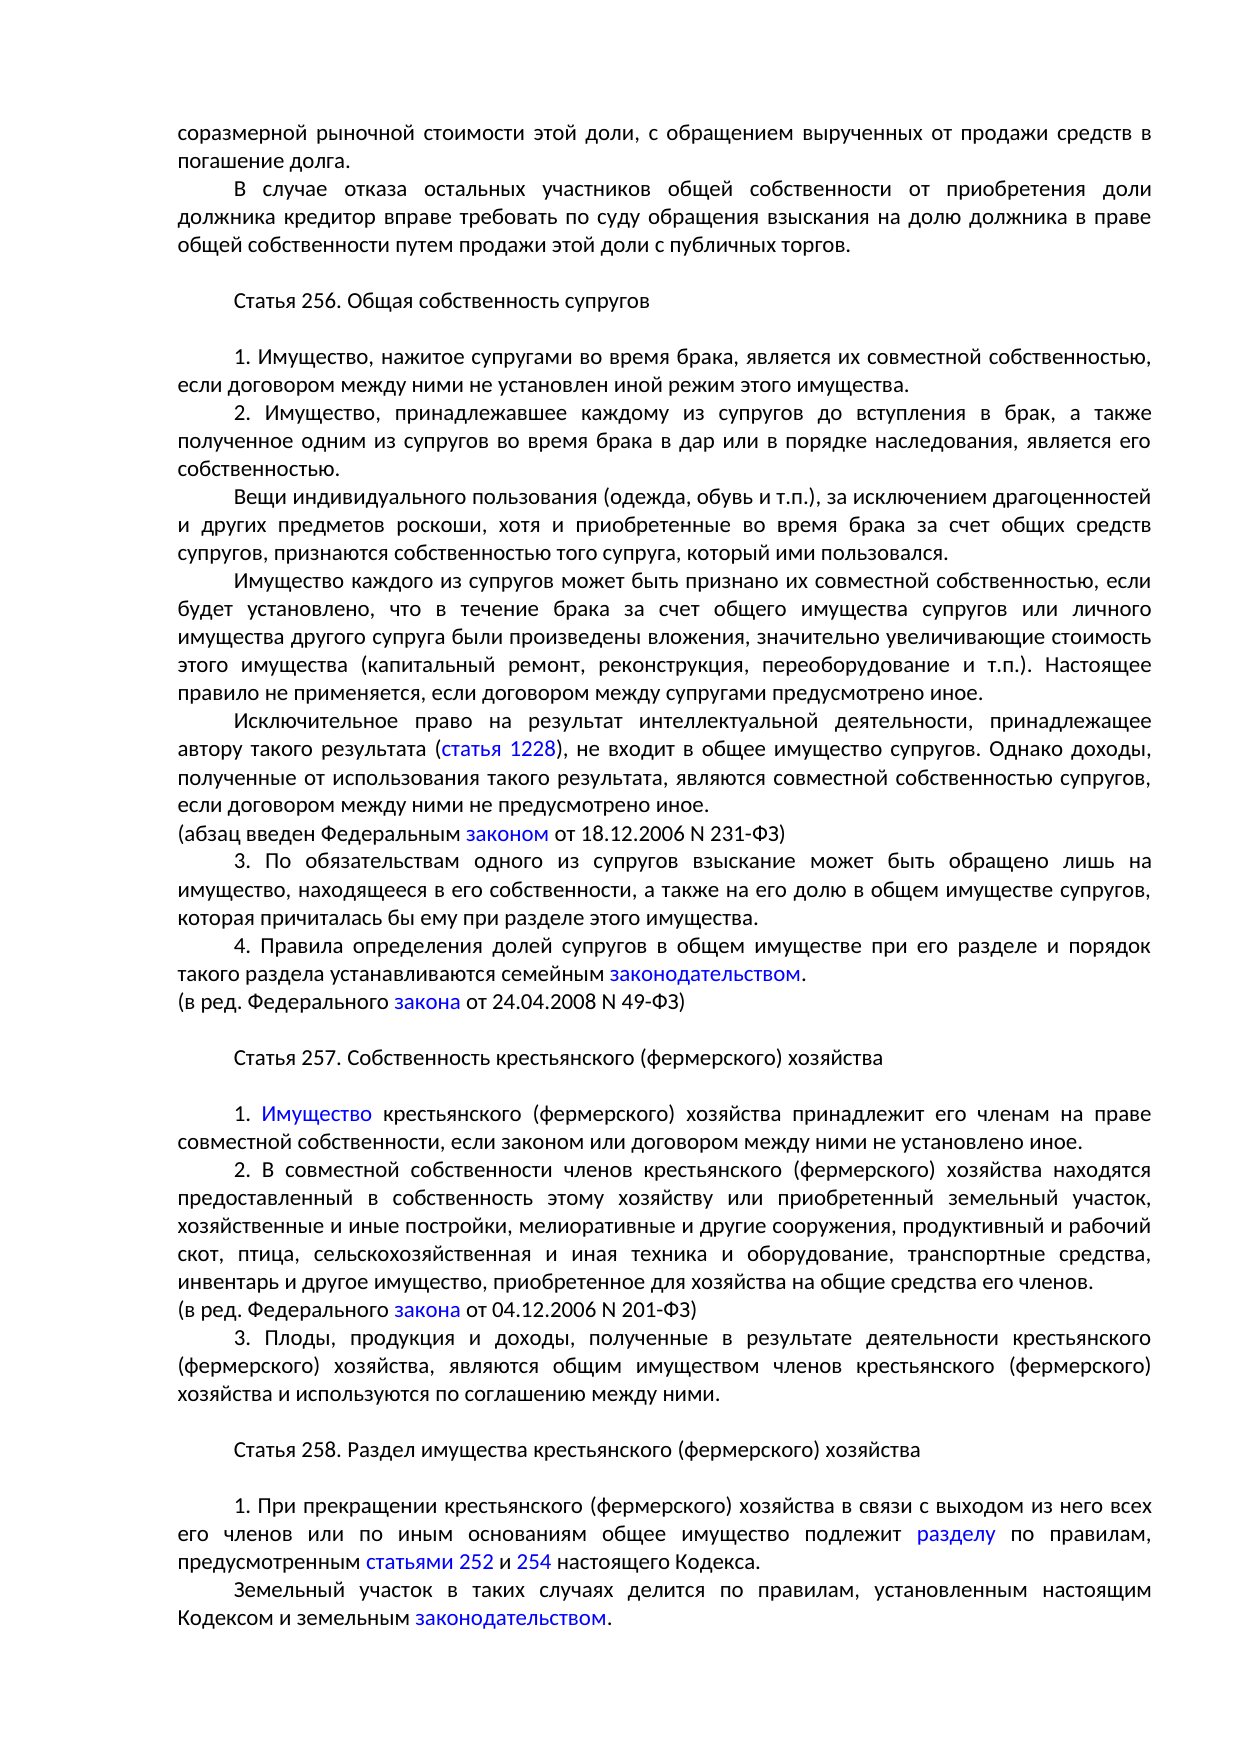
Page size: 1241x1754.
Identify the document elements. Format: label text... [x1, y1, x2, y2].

text (абзац введен Федеральным законом от 18.12.2006 N 231-ФЗ) [177, 819, 1152, 847]
text 4. Правила определения долей супругов в общем имуществе при его разделе и порядок такого раздела устанавливаются семейным законодательством. [177, 931, 1152, 987]
text 2. В совместной собственности членов крестьянского (фермерского) хозяйства находятся предоставленный в собственность этому хозяйству или приобретенный земельный участок, хозяйственные и иные постройки, мелиоративные и другие сооружения, продуктивный и рабочий скот, птица, сельскохозяйственная и иная техника и оборудование, транспортные средства, инвентарь и другое имущество, приобретенное для хозяйства на общие средства его членов. [177, 1155, 1152, 1295]
text (в ред. Федерального закона от 04.12.2006 N 201-ФЗ) [177, 1295, 1152, 1323]
text Статья 258. Раздел имущества крестьянского (фермерского) хозяйства [177, 1435, 1152, 1463]
text 1. При прекращении крестьянского (фермерского) хозяйства в связи с выходом из него всех его членов или по иным основаниям общее имущество подлежит разделу по правилам, предусмотренным статьями 252 и 254 настоящего Кодекса. [177, 1491, 1152, 1575]
text Вещи индивидуального пользования (одежда, обувь и т.п.), за исключением драгоценностей и других предметов роскоши, хотя и приобретенные во время брака за счет общих средств супругов, признаются собственностью того супруга, который ими пользовался. [177, 482, 1152, 566]
text В случае отказа остальных участников общей собственности от приобретения доли должника кредитор вправе требовать по суду обращения взыскания на долю должника в праве общей собственности путем продажи этой доли с публичных торгов. [177, 174, 1152, 258]
text 1. Имущество, нажитое супругами во время брака, является их совместной собственностью, если договором между ними не установлен иной режим этого имущества. [177, 342, 1152, 398]
text 1. Имущество крестьянского (фермерского) хозяйства принадлежит его членам на праве совместной собственности, если законом или договором между ними не установлено иное. [177, 1099, 1152, 1155]
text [177, 118, 1152, 174]
text 3. По обязательствам одного из супругов взыскание может быть обращено лишь на имущество, находящееся в его собственности, а также на его долю в общем имуществе супругов, которая причиталась бы ему при разделе этого имущества. [177, 847, 1152, 931]
text 3. Плоды, продукция и доходы, полученные в результате деятельности крестьянского (фермерского) хозяйства, являются общим имуществом членов крестьянского (фермерского) хозяйства и используются по соглашению между ними. [177, 1323, 1152, 1407]
text Исключительное право на результат интеллектуальной деятельности, принадлежащее автору такого результата (статья 1228), не входит в общее имущество супругов. Однако доходы, полученные от использования такого результата, являются совместной собственностью супругов, если договором между ними не предусмотрено иное. [177, 707, 1152, 819]
text Статья 257. Собственность крестьянского (фермерского) хозяйства [177, 1043, 1152, 1071]
text Статья 256. Общая собственность супругов [177, 286, 1152, 314]
text (в ред. Федерального закона от 24.04.2008 N 49-ФЗ) [177, 987, 1152, 1015]
text 2. Имущество, принадлежавшее каждому из супругов до вступления в брак, а также полученное одним из супругов во время брака в дар или в порядке наследования, является его собственностью. [177, 398, 1152, 482]
text Земельный участок в таких случаях делится по правилам, установленным настоящим Кодексом и земельным законодательством. [177, 1575, 1152, 1631]
text Имущество каждого из супругов может быть признано их совместной собственностью, если будет установлено, что в течение брака за счет общего имущества супругов или личного имущества другого супруга были произведены вложения, значительно увеличивающие стоимость этого имущества (капитальный ремонт, реконструкция, переоборудование и т.п.). Настоящее правило не применяется, если договором между супругами предусмотрено иное. [177, 566, 1152, 707]
